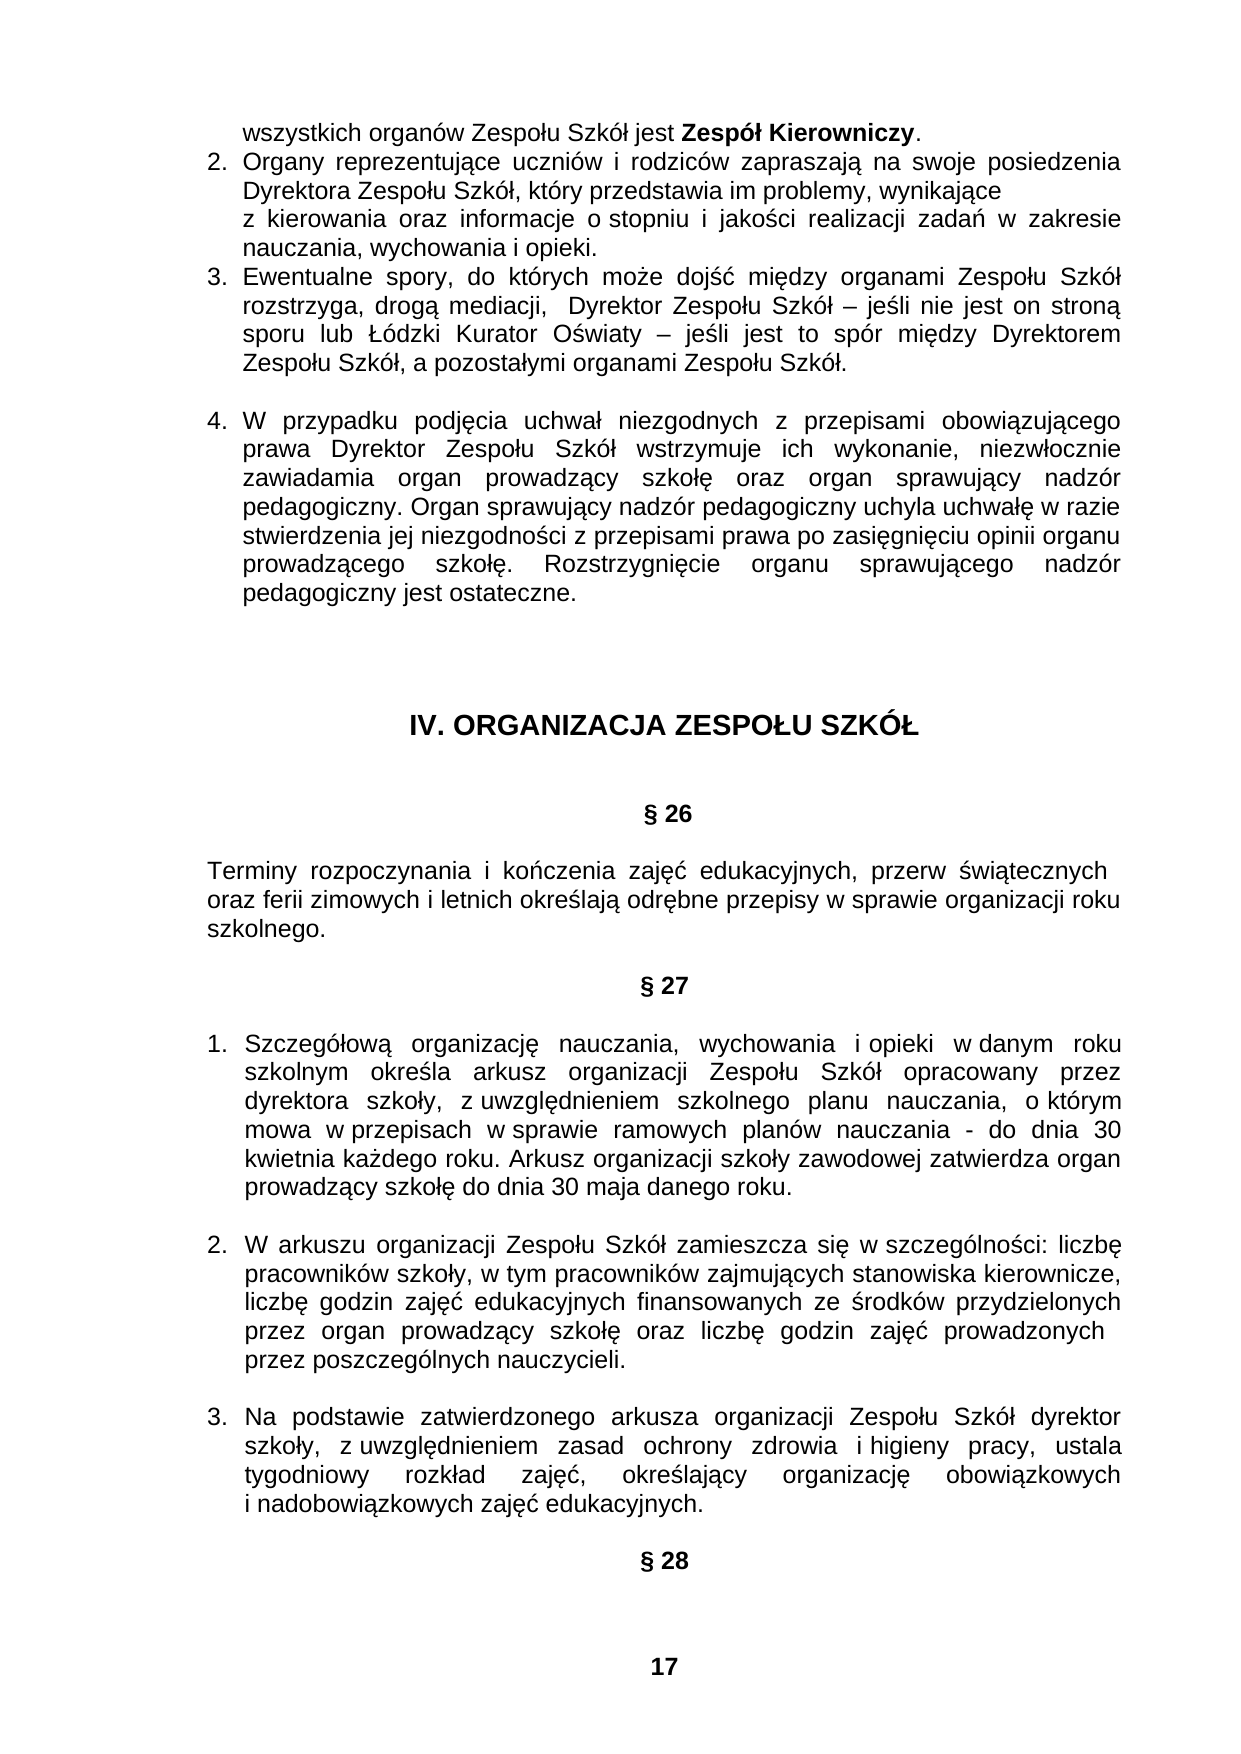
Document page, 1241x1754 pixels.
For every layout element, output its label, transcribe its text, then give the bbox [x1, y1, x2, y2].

list Ewentualne spory, do których może dojść między organami Zespołu Szkół rozstrzyga, drogą mediacji, Dyrektor Zespołu Szkół – jeśli nie jest on stroną sporu lub Łódzki Kurator Oświaty – jeśli jest to spór między Dyrektorem Zespołu Szkół, a pozostałymi organami Zespołu Szkół. [207, 262, 1122, 377]
list Szczegółową organizację nauczania, wychowania i opieki w danym roku szkolnym określa arkusz organizacji Zespołu Szkół opracowany przez dyrektora szkoły, z uwzględnieniem szkolnego planu nauczania, o którym mowa w przepisach w sprawie ramowych planów nauczania - do dnia 30 kwietnia każdego roku. Arkusz organizacji szkoły zawodowej zatwierdza organ prowadzący szkołę do dnia 30 maja danego roku. [207, 1028, 1122, 1201]
text § 28 [207, 1546, 1122, 1575]
text z kierowania oraz informacje o stopniu i jakości realizacji zadań w zakresie nauczania, wychowania i opieki. [242, 204, 1122, 262]
text § 27 [207, 971, 1122, 1000]
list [207, 118, 1122, 147]
subtitle IV. ORGANIZACJA ZESPOŁU SZKÓŁ [207, 707, 1122, 741]
list W przypadku podjęcia uchwał niezgodnych z przepisami obowiązującego prawa Dyrektor Zespołu Szkół wstrzymuje ich wykonanie, niezwłocznie zawiadamia organ prowadzący szkołę oraz organ sprawujący nadzór pedagogiczny. Organ sprawujący nadzór pedagogiczny uchyla uchwałę w razie stwierdzenia jej niezgodności z przepisami prawa po zasięgnięciu opinii organu prowadzącego szkołę. Rozstrzygnięcie organu sprawującego nadzór pedagogiczny jest ostateczne. [207, 406, 1122, 607]
text § 26 [207, 798, 1122, 827]
list Organy reprezentujące uczniów i rodziców zapraszają na swoje posiedzenia Dyrektora Zespołu Szkół, który przedstawia im problemy, wynikające [207, 147, 1122, 204]
list Na podstawie zatwierdzonego arkusza organizacji Zespołu Szkół dyrektor szkoły, z uwzględnieniem zasad ochrony zdrowia i higieny pracy, ustala tygodniowy rozkład zajęć, określający organizację obowiązkowych i nadobowiązkowych zajęć edukacyjnych. [207, 1402, 1122, 1517]
text Terminy rozpoczynania i kończenia zajęć edukacyjnych, przerw świątecznych oraz ferii zimowych i letnich określają odrębne przepisy w sprawie organizacji roku szkolnego. [207, 856, 1122, 942]
list W arkuszu organizacji Zespołu Szkół zamieszcza się w szczególności: liczbę pracowników szkoły, w tym pracowników zajmujących stanowiska kierownicze, liczbę godzin zajęć edukacyjnych finansowanych ze środków przydzielonych przez organ prowadzący szkołę oraz liczbę godzin zajęć prowadzonych przez poszczególnych nauczycieli. [207, 1230, 1122, 1373]
